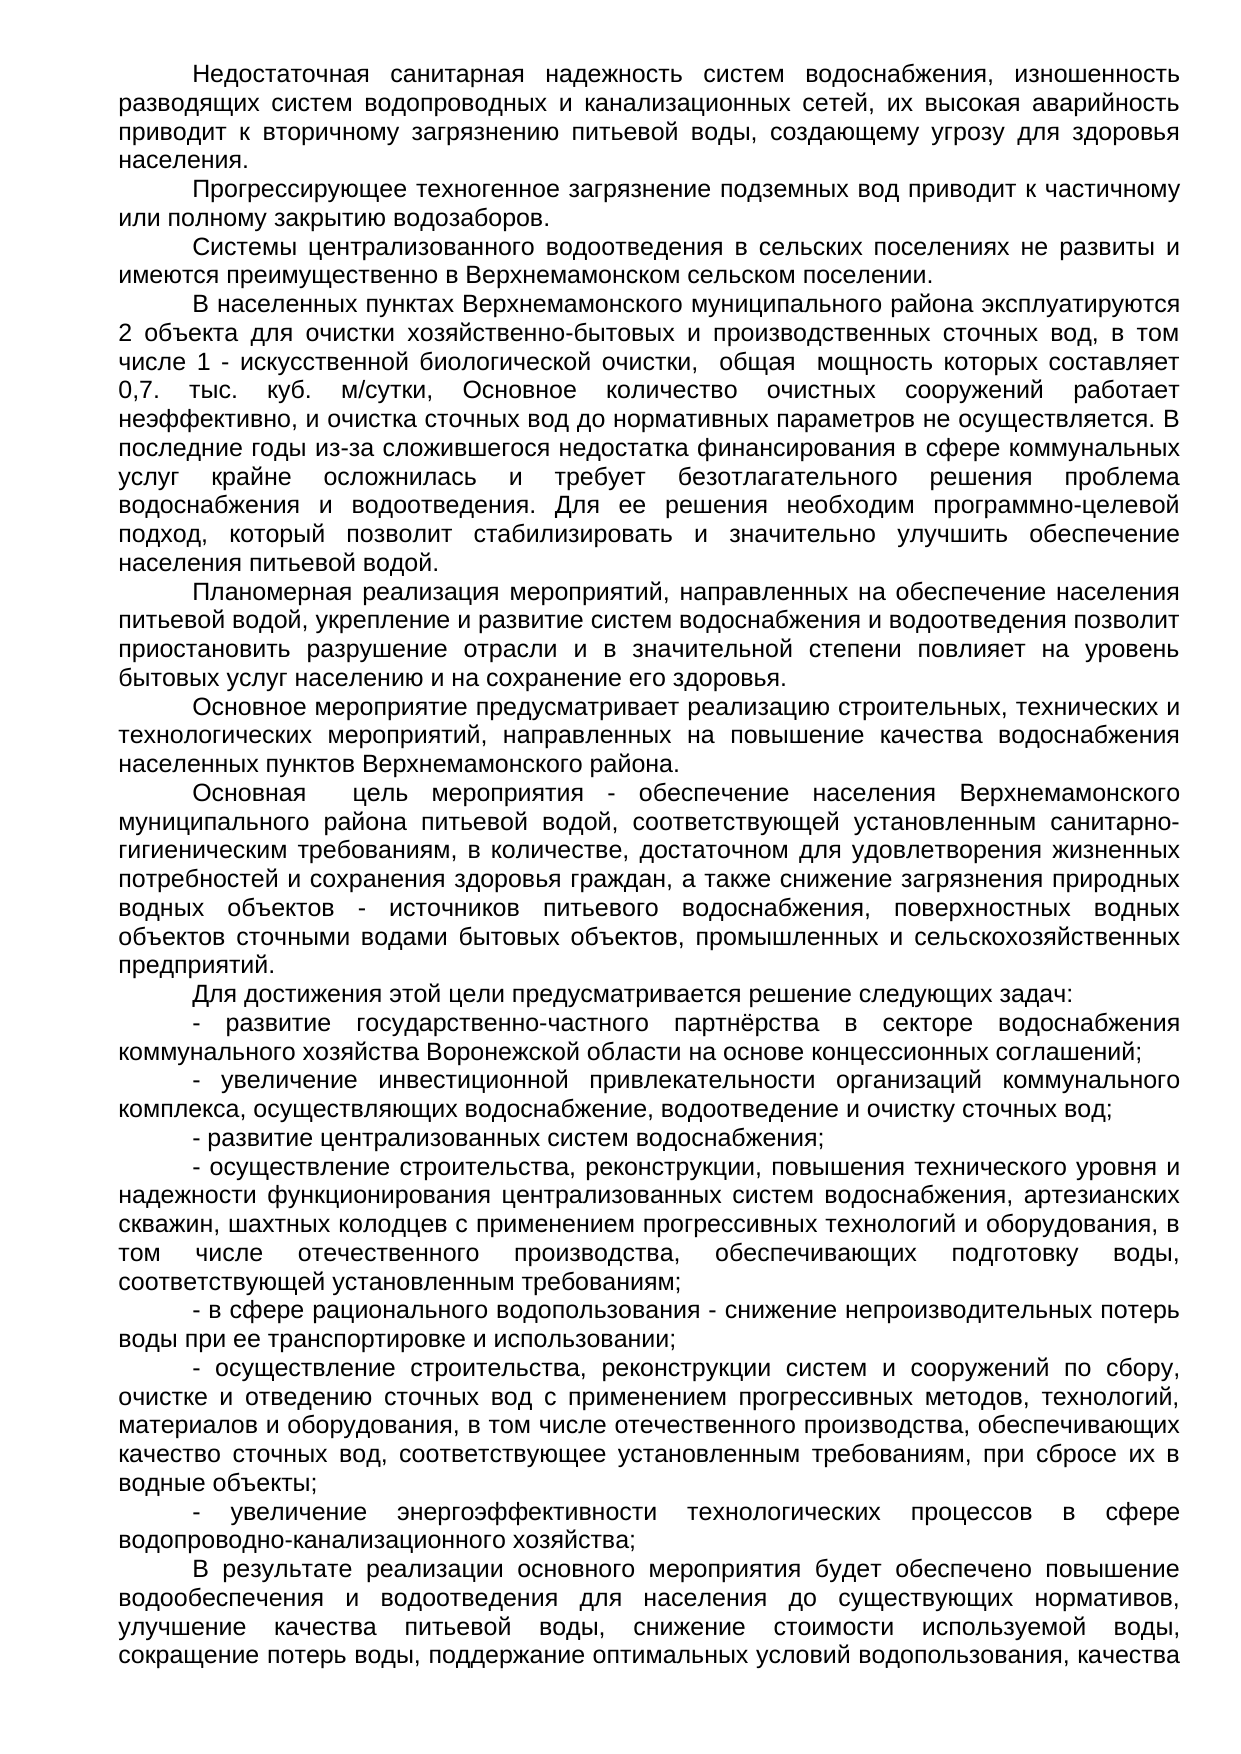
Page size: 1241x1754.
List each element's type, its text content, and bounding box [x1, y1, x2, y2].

text Основное мероприятие предусматривает реализацию строительных, технических и технологических мероприятий, направленных на повышение качества водоснабжения населенных пунктов Верхнемамонского района. [118, 692, 1181, 778]
text Системы централизованного водоотведения в сельских поселениях не развиты и имеются преимущественно в Верхнемамонском сельском поселении. [118, 232, 1181, 289]
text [118, 1554, 1181, 1669]
text Недостаточная санитарная надежность систем водоснабжения, изношенность разводящих систем водопроводных и канализационных сетей, их высокая аварийность приводит к вторичному загрязнению питьевой воды, создающему угрозу для здоровья населения. [118, 59, 1181, 174]
text - осуществление строительства, реконструкции систем и сооружений по сбору, очистке и отведению сточных вод с применением прогрессивных методов, технологий, материалов и оборудования, в том числе отечественного производства, обеспечивающих качество сточных вод, соответствующее установленным требованиям, при сбросе их в водные объекты; [118, 1353, 1181, 1497]
text Планомерная реализация мероприятий, направленных на обеспечение населения питьевой водой, укрепление и развитие систем водоснабжения и водоотведения позволит приостановить разрушение отрасли и в значительной степени повлияет на уровень бытовых услуг населению и на сохранение его здоровья. [118, 577, 1181, 692]
text - развитие государственно-частного партнёрства в секторе водоснабжения коммунального хозяйства Воронежской области на основе концессионных соглашений; [118, 1008, 1181, 1065]
text Основная цель мероприятия - обеспечение населения Верхнемамонского муниципального района питьевой водой, соответствующей установленным санитарно-гигиеническим требованиям, в количестве, достаточном для удовлетворения жизненных потребностей и сохранения здоровья граждан, а также снижение загрязнения природных водных объектов - источников питьевого водоснабжения, поверхностных водных объектов сточными водами бытовых объектов, промышленных и сельскохозяйственных предприятий. [118, 778, 1181, 979]
text - увеличение энергоэффективности технологических процессов в сфере водопроводно-канализационного хозяйства; [118, 1497, 1181, 1554]
text Для достижения этой цели предусматривается решение следующих задач: [118, 979, 1181, 1008]
text В населенных пунктах Верхнемамонского муниципального района эксплуатируются 2 объекта для очистки хозяйственно-бытовых и производственных сточных вод, в том числе 1 - искусственной биологической очистки, общая мощность которых составляет 0,7. тыс. куб. м/сутки, Основное количество очистных сооружений работает неэффективно, и очистка сточных вод до нормативных параметров не осуществляется. В последние годы из-за сложившегося недостатка финансирования в сфере коммунальных услуг крайне осложнилась и требует безотлагательного решения проблема водоснабжения и водоотведения. Для ее решения необходим программно-целевой подход, который позволит стабилизировать и значительно улучшить обеспечение населения питьевой водой. [118, 289, 1181, 577]
text Прогрессирующее техногенное загрязнение подземных вод приводит к частичному или полному закрытию водозаборов. [118, 174, 1181, 232]
text - увеличение инвестиционной привлекательности организаций коммунального комплекса, осуществляющих водоснабжение, водоотведение и очистку сточных вод; [118, 1065, 1181, 1123]
text - осуществление строительства, реконструкции, повышения технического уровня и надежности функционирования централизованных систем водоснабжения, артезианских скважин, шахтных колодцев с применением прогрессивных технологий и оборудования, в том числе отечественного производства, обеспечивающих подготовку воды, соответствующей установленным требованиям; [118, 1152, 1181, 1295]
text - развитие централизованных систем водоснабжения; [118, 1123, 1181, 1152]
text - в сфере рационального водопользования - снижение непроизводительных потерь воды при ее транспортировке и использовании; [118, 1295, 1181, 1353]
